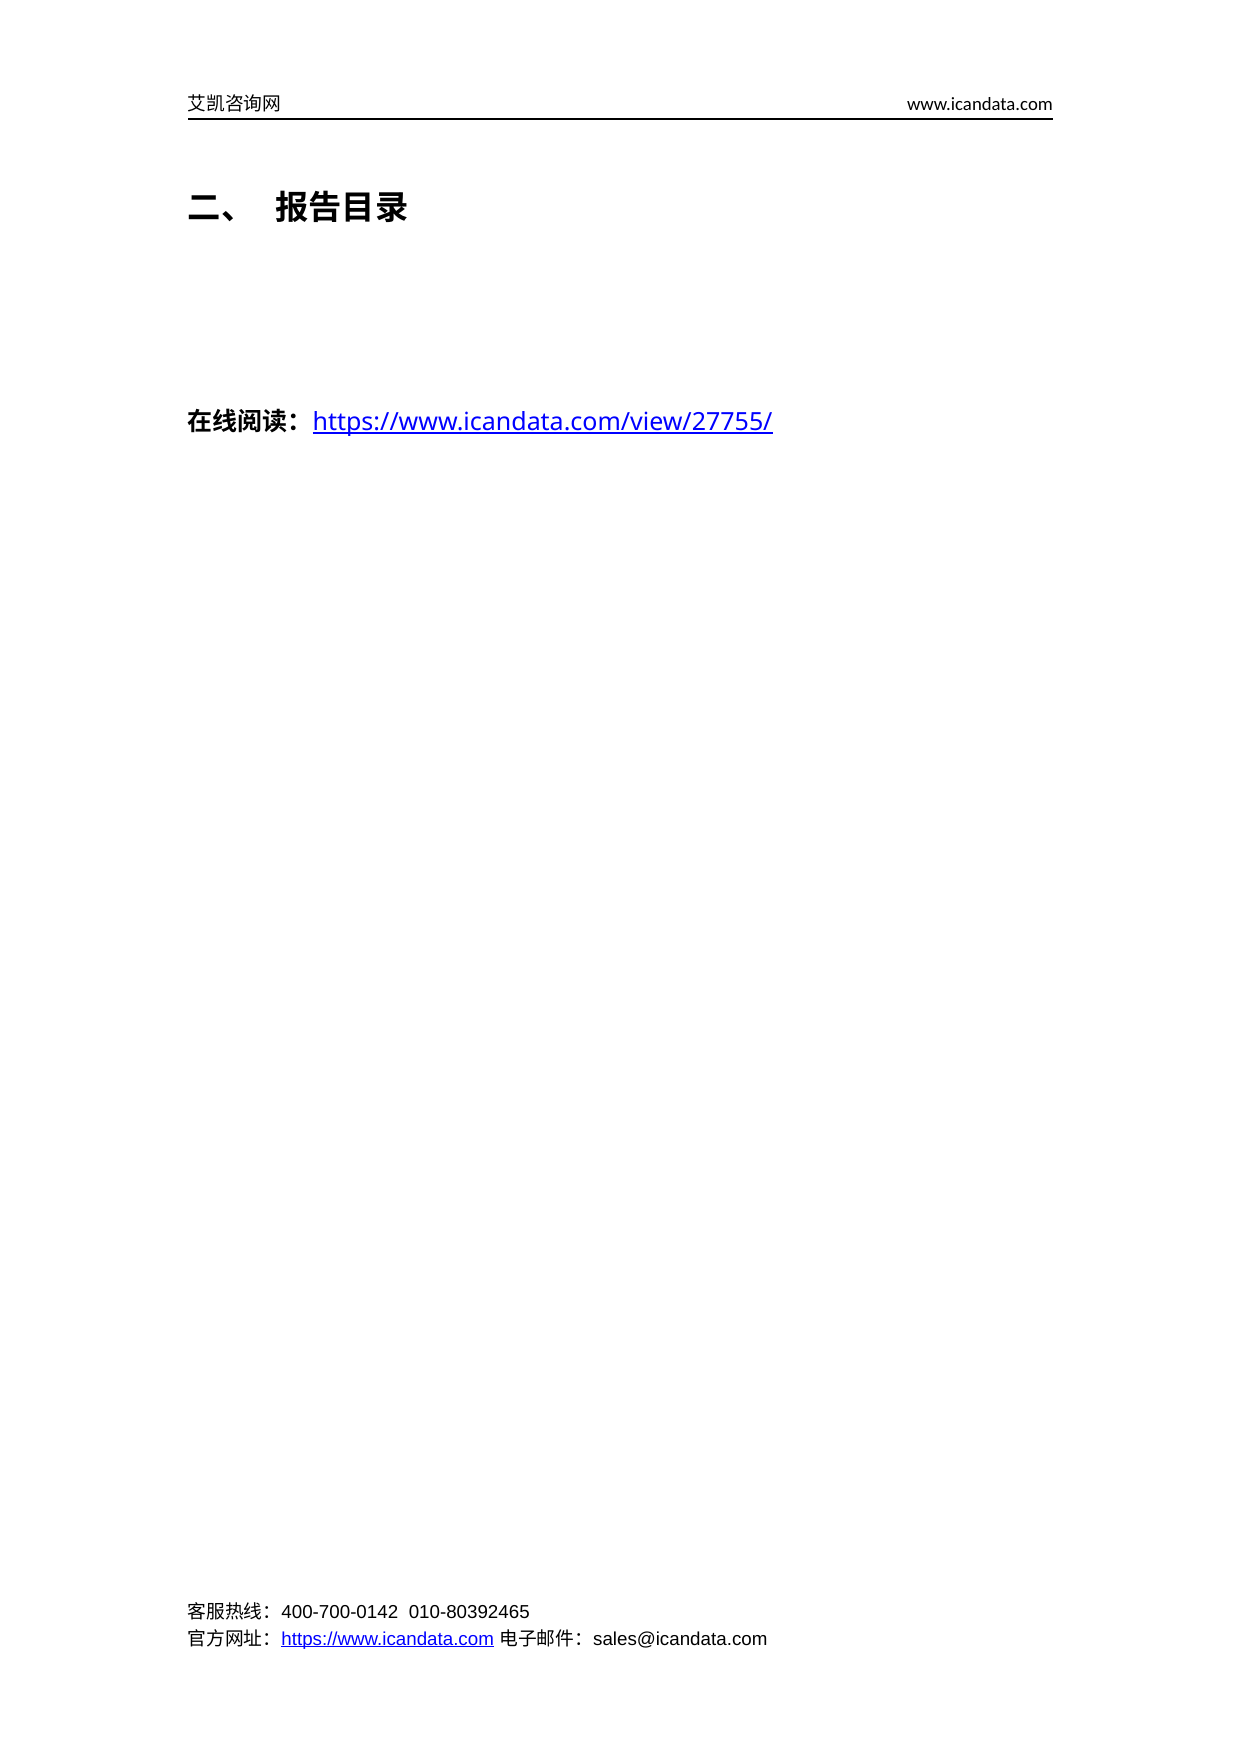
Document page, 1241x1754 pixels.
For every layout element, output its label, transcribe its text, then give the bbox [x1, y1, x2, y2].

subtitle 报告目录 [187, 172, 1053, 237]
text 在线阅读：https://www.icandata.com/view/27755/ [187, 387, 1053, 452]
